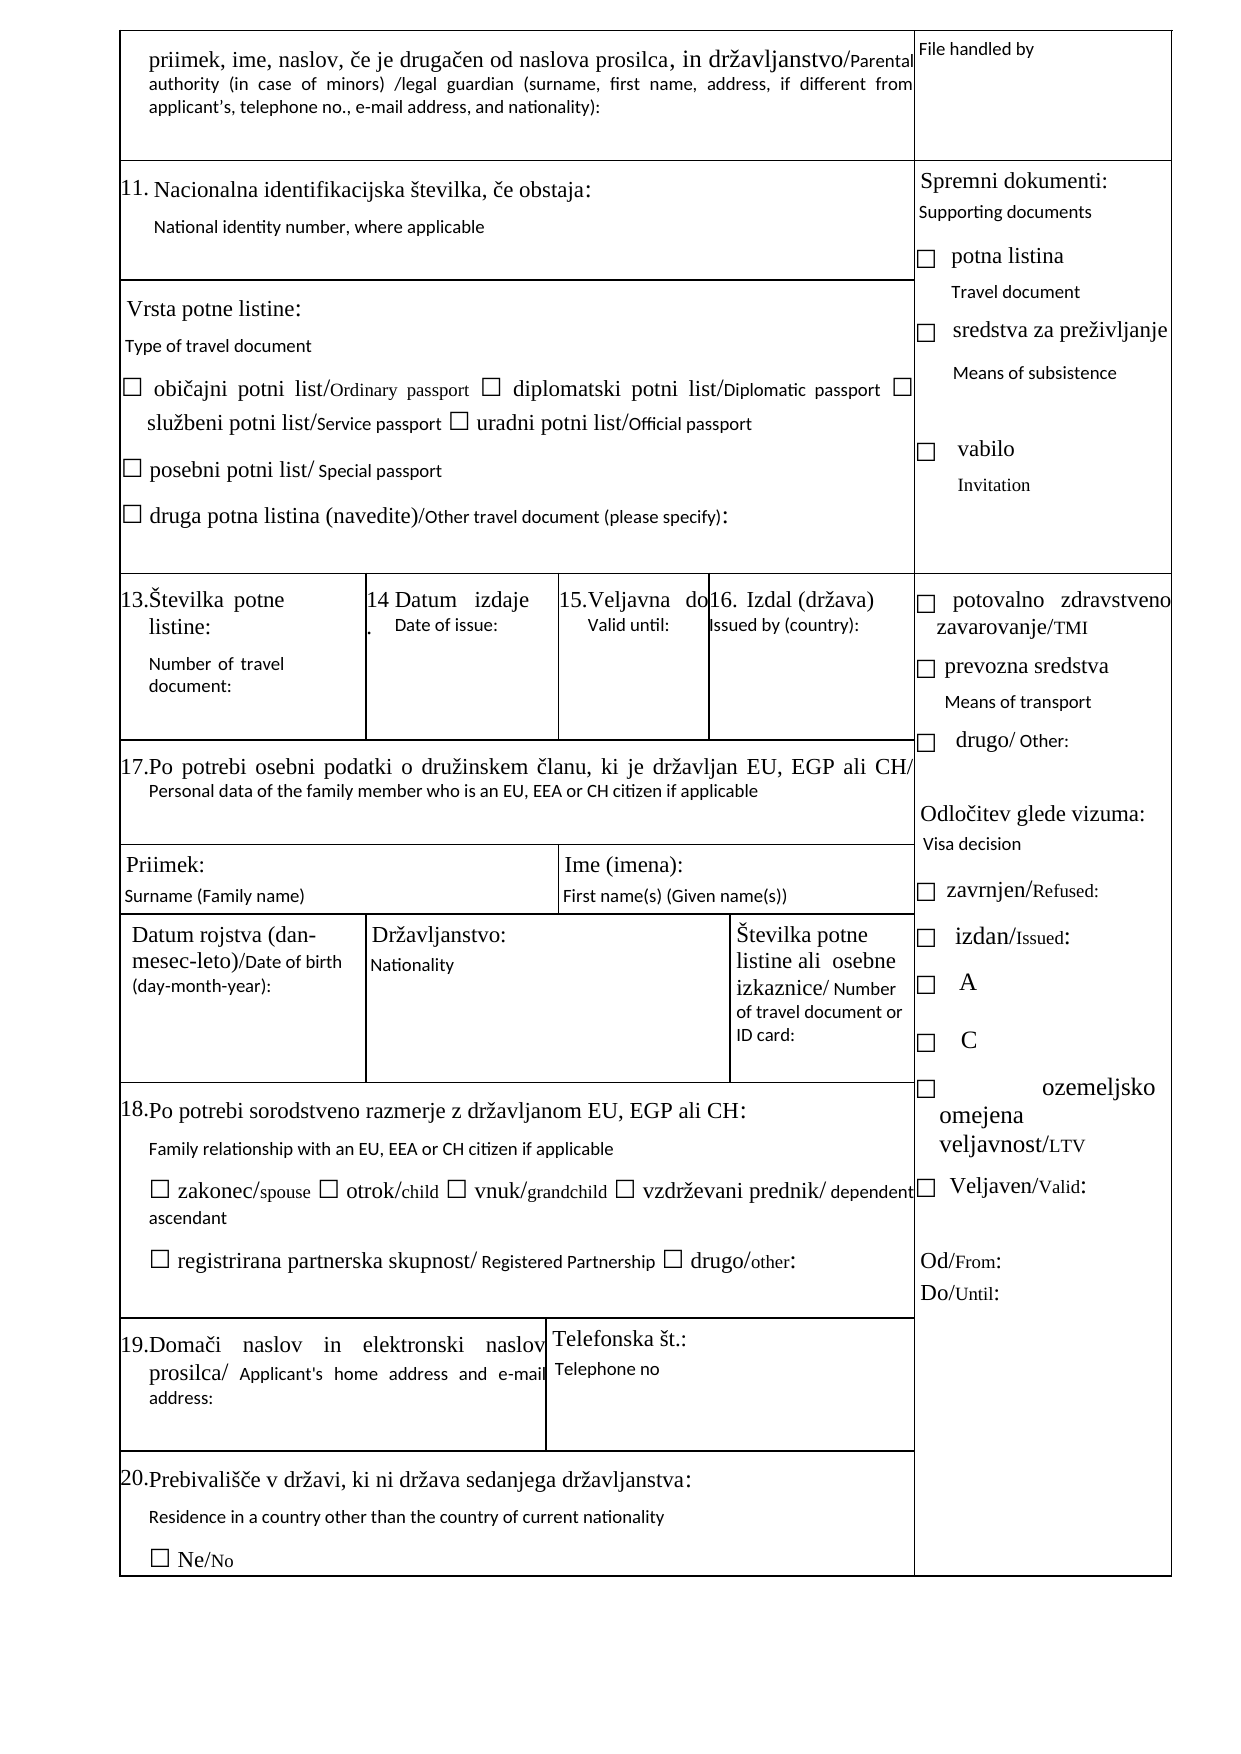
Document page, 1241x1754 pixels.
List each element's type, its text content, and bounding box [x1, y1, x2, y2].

table_cell [121, 741, 914, 844]
table_cell Državljanstvo: Nationality [367, 915, 729, 1081]
table_cell [121, 1083, 914, 1317]
table_cell Številka potne listine ali osebne izkaznice/ Number of travel document or ID card: [731, 915, 914, 1081]
table_cell [367, 574, 558, 739]
table_cell [121, 281, 914, 572]
table_cell [121, 1452, 914, 1575]
table_cell [121, 31, 914, 159]
table_cell [121, 1319, 545, 1450]
table_cell Spremni dokumenti: Supporting documents Means of subsistence [915, 161, 1171, 572]
table_cell Issued by (country): [710, 574, 914, 739]
table_cell Datum rojstva (dan- mesec-leto)/Date of birth (day-month-year): [121, 915, 365, 1081]
table_cell [121, 161, 914, 279]
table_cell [915, 31, 1171, 159]
table_cell [559, 574, 708, 739]
table_cell Odločitev glede vizuma: Visa decision Od/From: Do/Until: [915, 574, 1171, 1575]
table_cell Priimek: Surname (Family name) [121, 845, 558, 913]
table_cell Telefonska št.: Telephone no [547, 1319, 914, 1450]
table_cell [121, 574, 365, 739]
table_cell Ime (imena): First name(s) (Given name(s)) [559, 845, 914, 913]
